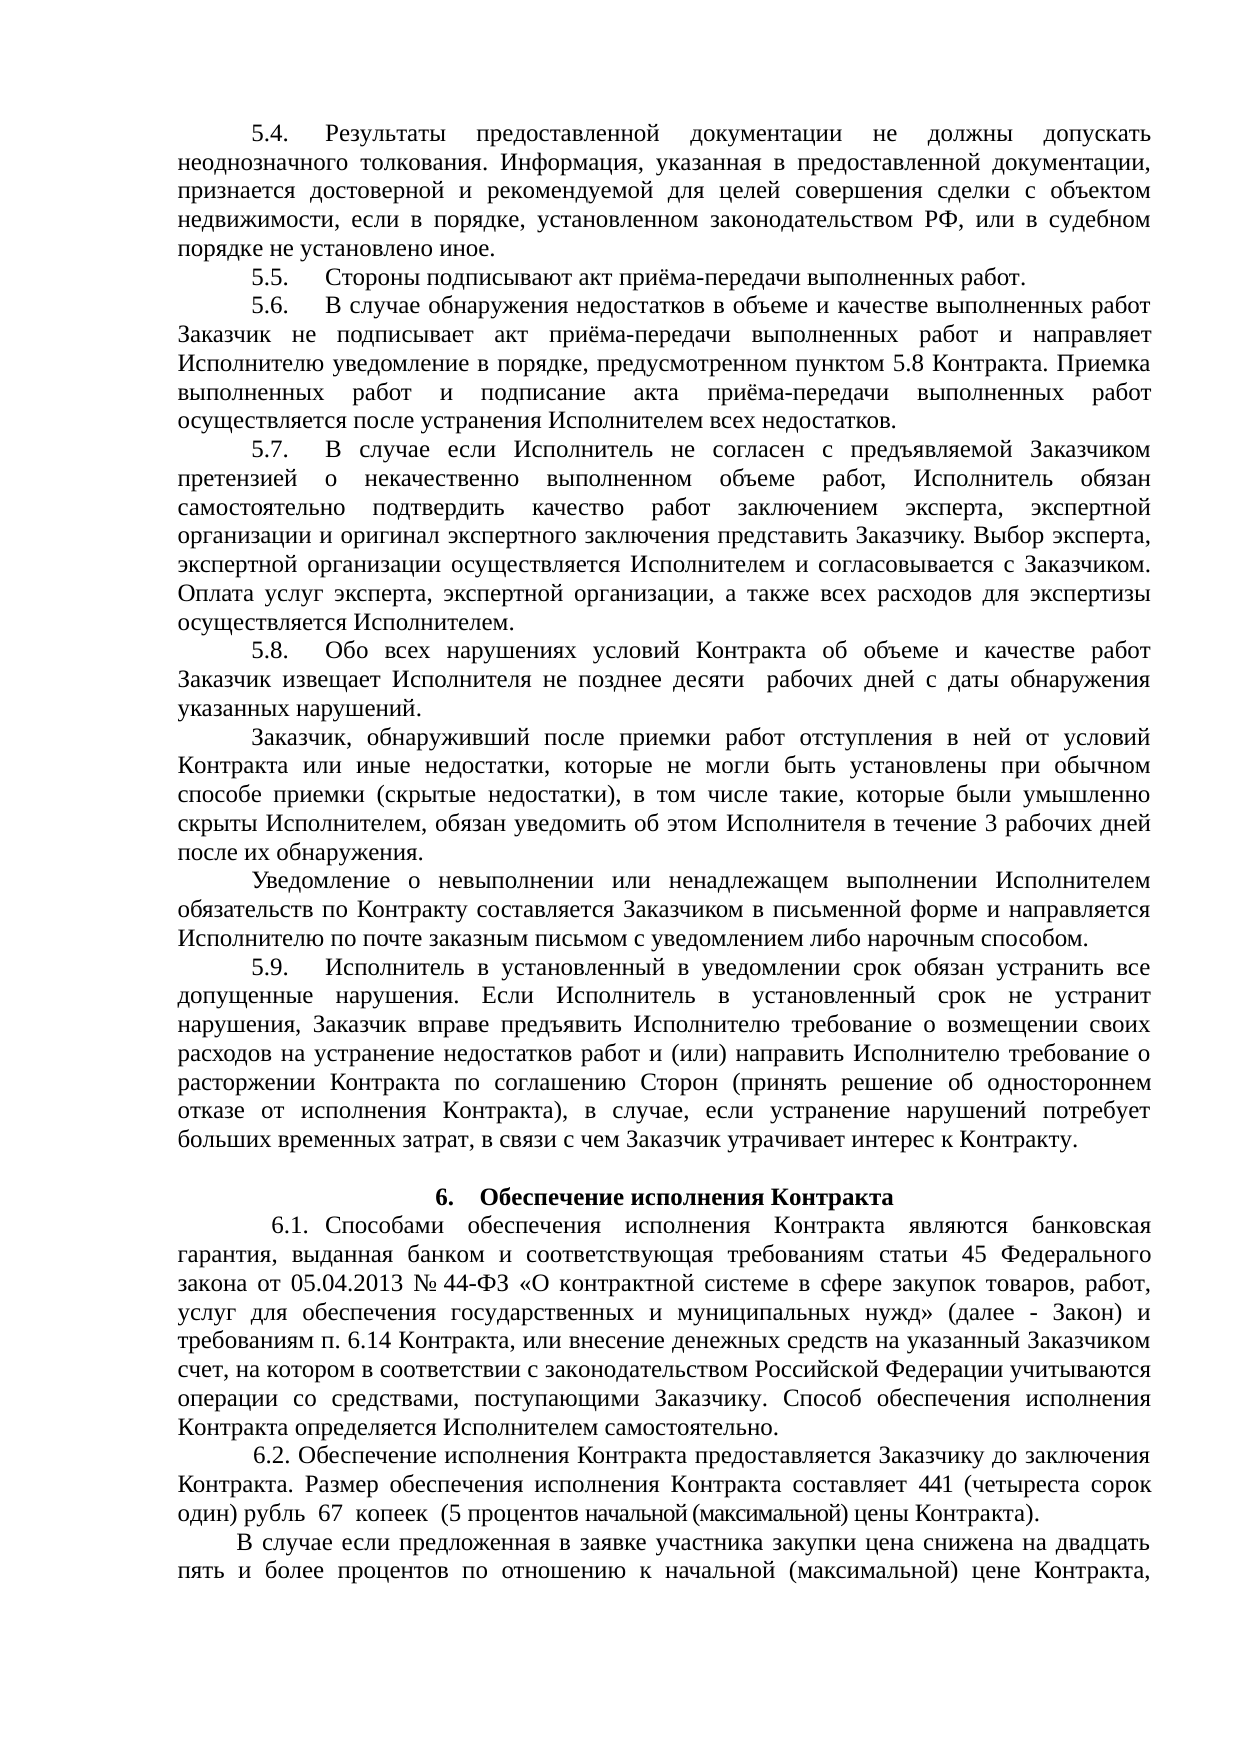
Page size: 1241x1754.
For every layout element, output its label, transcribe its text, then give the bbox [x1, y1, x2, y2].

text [177, 1527, 1152, 1584]
list Способами обеспечения исполнения Контракта являются банковская гарантия, выданная банком и соответствующая требованиям статьи 45 Федерального закона от 05.04.2013 № 44-ФЗ «О контрактной системе в сфере закупок товаров, работ, услуг для обеспечения государственных и муниципальных нужд» (далее - Закон) и требованиям п. 6.14 Контракта, или внесение денежных средств на указанный Заказчиком счет, на котором в соответствии с законодательством Российской Федерации учитываются операции со средствами, поступающими Заказчику. Способ обеспечения исполнения Контракта определяется Исполнителем самостоятельно. [177, 1211, 1152, 1441]
list Стороны подписывают акт приёма-передачи выполненных работ. [177, 262, 1152, 291]
list Результаты предоставленной документации не должны допускать неоднозначного толкования. Информация, указанная в предоставленной документации, признается достоверной и рекомендуемой для целей совершения сделки с объектом недвижимости, если в порядке, установленном законодательством РФ, или в судебном порядке не установлено иное. [177, 118, 1152, 262]
list Исполнитель в установленный в уведомлении срок обязан устранить все допущенные нарушения. Если Исполнитель в установленный срок не устранит нарушения, Заказчик вправе предъявить Исполнителю требование о возмещении своих расходов на устранение недостатков работ и (или) направить Исполнителю требование о расторжении Контракта по соглашению Сторон (принять решение об одностороннем отказе от исполнения Контракта), в случае, если устранение нарушений потребует больших временных затрат, в связи с чем Заказчик утрачивает интерес к Контракту. [177, 952, 1152, 1153]
list В случае обнаружения недостатков в объеме и качестве выполненных работ Заказчик не подписывает акт приёма-передачи выполненных работ и направляет Исполнителю уведомление в порядке, предусмотренном пунктом 5.8 Контракта. Приемка выполненных работ и подписание акта приёма-передачи выполненных работ осуществляется после устранения Исполнителем всех недостатков. [177, 291, 1152, 434]
list В случае если Исполнитель не согласен с предъявляемой Заказчиком претензией о некачественно выполненном объеме работ, Исполнитель обязан самостоятельно подтвердить качество работ заключением эксперта, экспертной организации и оригинал экспертного заключения представить Заказчику. Выбор эксперта, экспертной организации осуществляется Исполнителем и согласовывается с Заказчиком. Оплата услуг эксперта, экспертной организации, а также всех расходов для экспертизы осуществляется Исполнителем. [177, 434, 1152, 636]
list Обеспечение исполнения Контракта [177, 1182, 1152, 1211]
text Уведомление о невыполнении или ненадлежащем выполнении Исполнителем обязательств по Контракту составляется Заказчиком в письменной форме и направляется Исполнителю по почте заказным письмом с уведомлением либо нарочным способом. [177, 866, 1152, 952]
text Заказчик, обнаруживший после приемки работ отступления в ней от условий Контракта или иные недостатки, которые не могли быть установлены при обычном способе приемки (скрытые недостатки), в том числе такие, которые были умышленно скрыты Исполнителем, обязан уведомить об этом Исполнителя в течение 3 рабочих дней после их обнаружения. [177, 722, 1152, 866]
text 6.2. Обеспечение исполнения Контракта предоставляется Заказчику до заключения Контракта. Размер обеспечения исполнения Контракта составляет 441 (четыреста сорок один) рубль 67 копеек (5 процентов начальной (максимальной) цены Контракта). [177, 1441, 1152, 1527]
list Обо всех нарушениях условий Контракта об объеме и качестве работ Заказчик извещает Исполнителя не позднее десяти рабочих дней с даты обнаружения указанных нарушений. [177, 636, 1152, 722]
